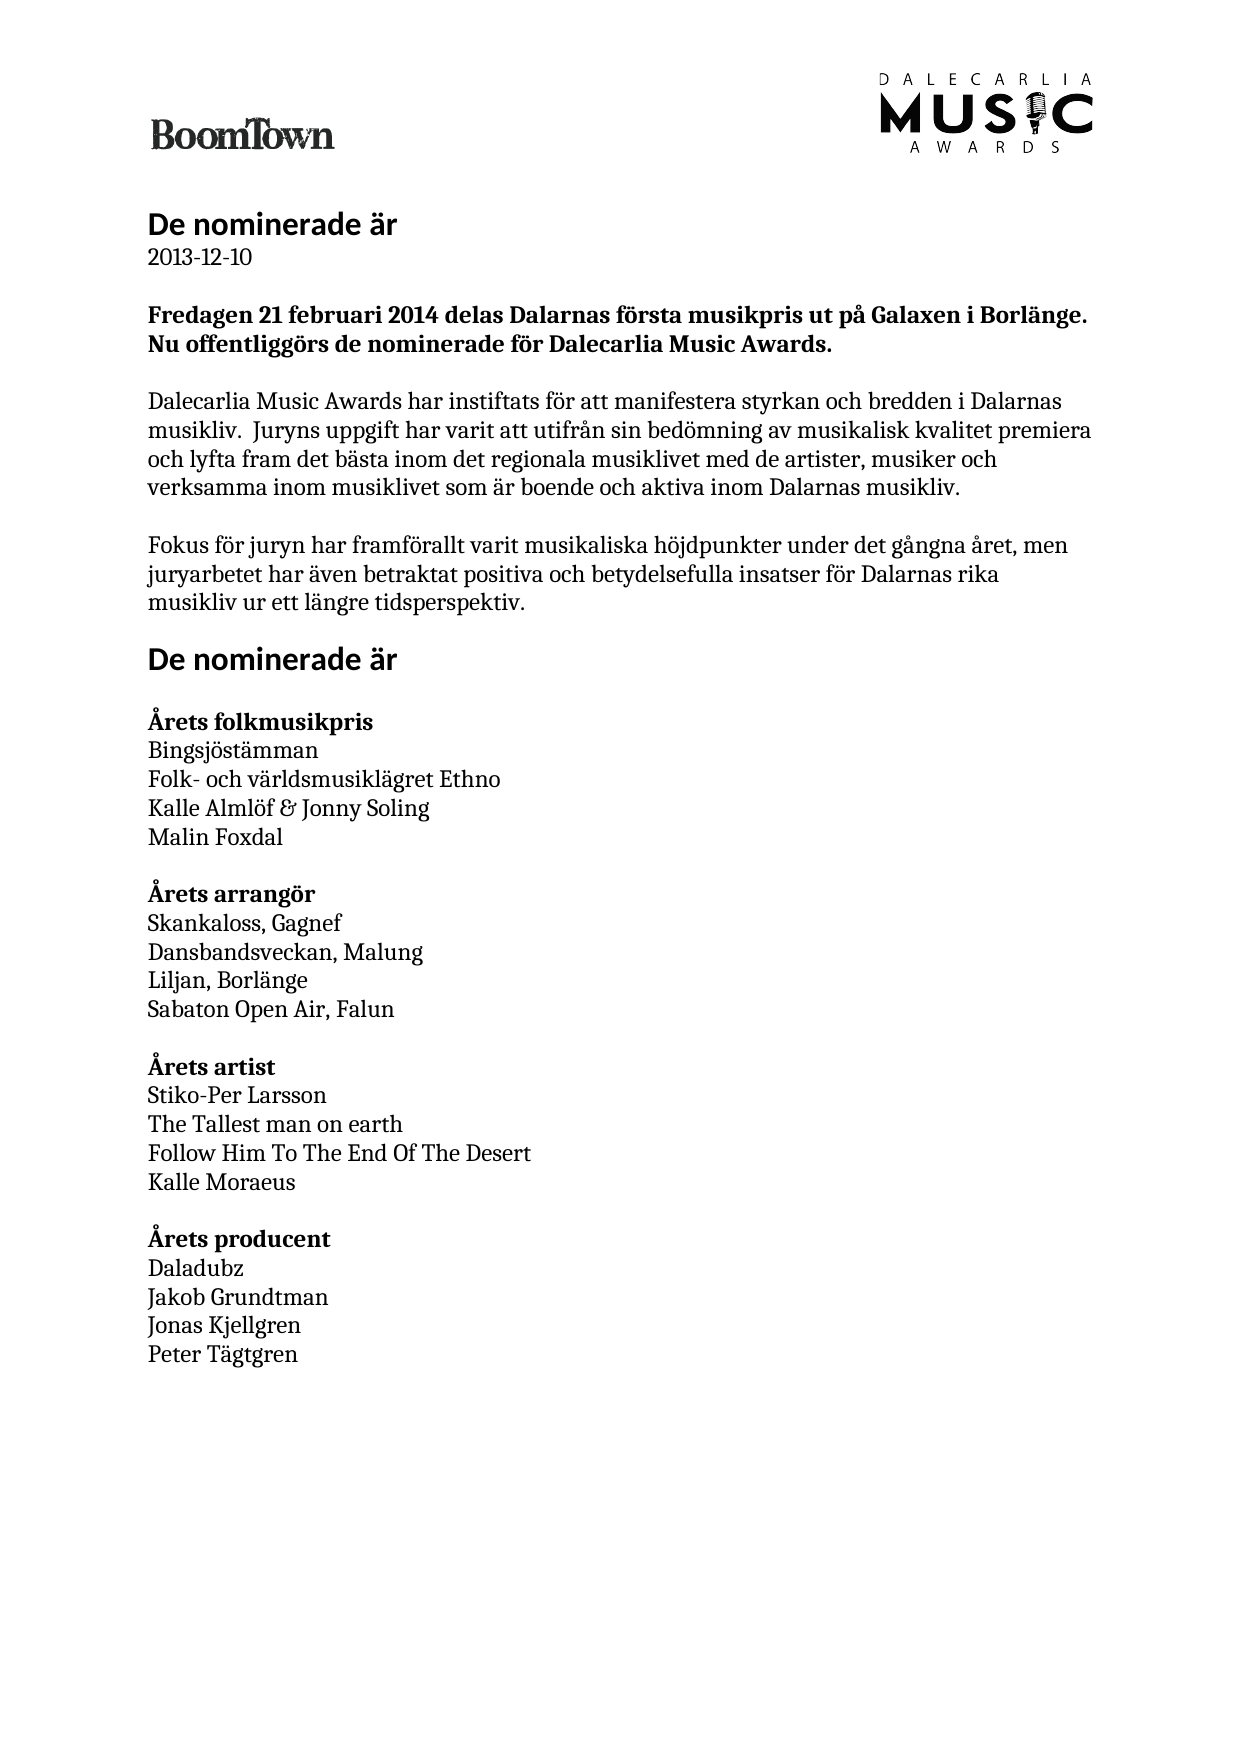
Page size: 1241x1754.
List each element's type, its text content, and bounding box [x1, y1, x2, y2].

text Skankaloss, Gagnef [148, 909, 1093, 937]
text Jakob Grundtman [148, 1282, 1093, 1311]
text Stiko-Per Larsson [148, 1081, 1093, 1110]
text Fredagen 21 februari 2014 delas Dalarnas första musikpris ut på Galaxen i Borlänge. Nu offentliggörs de nominerade för Dalecarlia Music Awards. [148, 301, 1093, 358]
text Årets producent [148, 1225, 1093, 1254]
subtitle De nominerade är [148, 638, 1093, 679]
text Årets arrangör [148, 880, 1093, 909]
text The Tallest man on earth [148, 1110, 1093, 1139]
picture [147, 115, 337, 153]
text Dansbandsveckan, Malung [148, 937, 1093, 966]
text Liljan, Borlänge [148, 966, 1093, 995]
text 2013-12-10 [148, 243, 1093, 272]
text Sabaton Open Air, Falun [148, 995, 1093, 1024]
subtitle De nominerade är [148, 203, 1093, 243]
text Kalle Almlöf & Jonny Soling [148, 794, 1093, 822]
text Fokus för juryn har framförallt varit musikaliska höjdpunkter under det gångna året, men juryarbetet har även betraktat positiva och betydelsefulla insatser för Dalarnas rika musikliv ur ett längre tidsperspektiv. [148, 531, 1093, 617]
text Folk- och världsmusiklägret Ethno [148, 765, 1093, 794]
text Årets folkmusikpris [148, 707, 1093, 736]
text Kalle Moraeus [148, 1167, 1093, 1196]
text Malin Foxdal [148, 822, 1093, 851]
text Årets artist [148, 1052, 1093, 1081]
text Dalecarlia Music Awards har instiftats för att manifestera styrkan och bredden i Dalarnas musikliv. Juryns uppgift har varit att utifrån sin bedömning av musikalisk kvalitet premiera och lyfta fram det bästa inom det regionala musiklivet med de artister, musiker och verksamma inom musiklivet som är boende och aktiva inom Dalarnas musikliv. [148, 387, 1093, 502]
text Follow Him To The End Of The Desert [148, 1139, 1093, 1167]
text Jonas Kjellgren [148, 1311, 1093, 1340]
picture [879, 73, 1093, 153]
text Daladubz [148, 1254, 1093, 1282]
text Peter Tägtgren [148, 1340, 1093, 1369]
text Bingsjöstämman [148, 736, 1093, 765]
